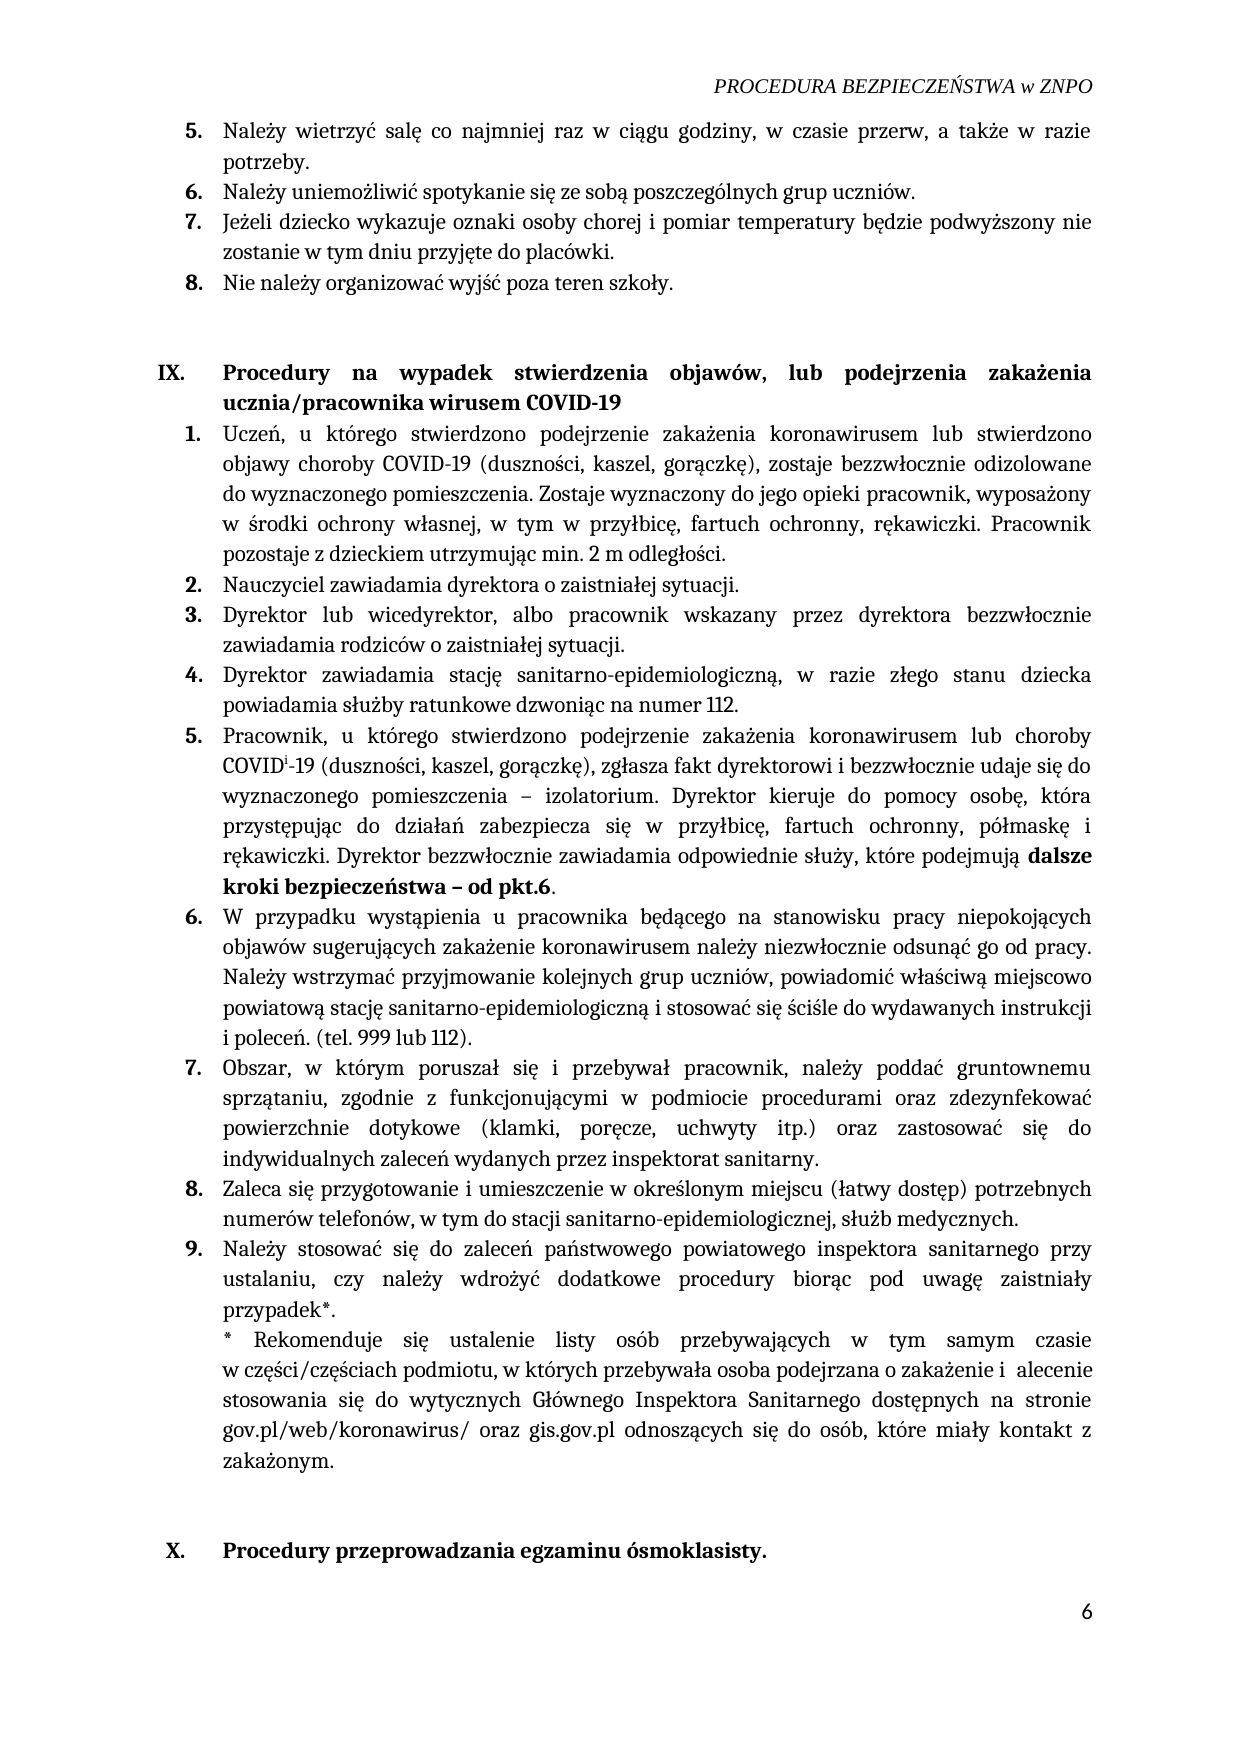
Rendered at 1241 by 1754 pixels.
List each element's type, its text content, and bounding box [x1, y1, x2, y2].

list Należy stosować się do zaleceń państwowego powiatowego inspektora sanitarnego przy ustalaniu, czy należy wdrożyć dodatkowe procedury biorąc pod uwagę zaistniały przypadek*. [185, 1236, 1093, 1323]
list Dyrektor zawiadamia stację sanitarno-epidemiologiczną, w razie złego stanu dziecka powiadamia służby ratunkowe dzwoniąc na numer 112. [185, 662, 1093, 718]
list Należy uniemożliwić spotykanie się ze sobą poszczególnych grup uczniów. [185, 179, 1093, 205]
list Jeżeli dziecko wykazuje oznaki osoby chorej i pomiar temperatury będzie podwyższony nie zostanie w tym dniu przyjęte do placówki. [185, 209, 1093, 265]
list Pracownik, u którego stwierdzono podejrzenie zakażenia koronawirusem lub choroby COVIDi-19 (duszności, kaszel, gorączkę), zgłasza fakt dyrektorowi i bezzwłocznie udaje się do wyznaczonego pomieszczenia – izolatorium. Dyrektor kieruje do pomocy osobę, która przystępując do działań zabezpiecza się w przyłbicę, fartuch ochronny, półmaskę i rękawiczki. Dyrektor bezzwłocznie zawiadamia odpowiednie służy, które podejmują dalsze kroki bezpieczeństwa – od pkt.6. [185, 722, 1093, 900]
list Procedury przeprowadzania egzaminu ósmoklasisty. [185, 1538, 1093, 1564]
list Nauczyciel zawiadamia dyrektora o zaistniałej sytuacji. [185, 571, 1093, 598]
text * Rekomenduje się ustalenie listy osób przebywających w tym samym czasie w części/częściach podmiotu, w których przebywała osoba podejrzana o zakażenie i alecenie stosowania się do wytycznych Głównego Inspektora Sanitarnego dostępnych na stronie gov.pl/web/koronawirus/ oraz gis.gov.pl odnoszących się do osób, które miały kontakt z zakażonym. [223, 1327, 1093, 1474]
list Procedury na wypadek stwierdzenia objawów, lub podejrzenia zakażenia ucznia/pracownika wirusem COVID-19 [185, 360, 1093, 416]
list Uczeń, u którego stwierdzono podejrzenie zakażenia koronawirusem lub stwierdzono objawy choroby COVID-19 (duszności, kaszel, gorączkę), zostaje bezzwłocznie odizolowane do wyznaczonego pomieszczenia. Zostaje wyznaczony do jego opieki pracownik, wyposażony w środki ochrony własnej, w tym w przyłbicę, fartuch ochronny, rękawiczki. Pracownik pozostaje z dzieckiem utrzymując min. 2 m odległości. [185, 420, 1093, 567]
list Dyrektor lub wicedyrektor, albo pracownik wskazany przez dyrektora bezzwłocznie zawiadamia rodziców o zaistniałej sytuacji. [185, 602, 1093, 658]
list Obszar, w którym poruszał się i przebywał pracownik, należy poddać gruntownemu sprzątaniu, zgodnie z funkcjonującymi w podmiocie procedurami oraz zdezynfekować powierzchnie dotykowe (klamki, poręcze, uchwyty itp.) oraz zastosować się do indywidualnych zaleceń wydanych przez inspektorat sanitarny. [185, 1055, 1093, 1172]
list Nie należy organizować wyjść poza teren szkoły. [185, 269, 1093, 296]
list Zaleca się przygotowanie i umieszczenie w określonym miejscu (łatwy dostęp) potrzebnych numerów telefonów, w tym do stacji sanitarno-epidemiologicznej, służb medycznych. [185, 1176, 1093, 1232]
list W przypadku wystąpienia u pracownika będącego na stanowisku pracy niepokojących objawów sugerujących zakażenie koronawirusem należy niezwłocznie odsunąć go od pracy. Należy wstrzymać przyjmowanie kolejnych grup uczniów, powiadomić właściwą miejscowo powiatową stację sanitarno-epidemiologiczną i stosować się ściśle do wydawanych instrukcji i poleceń. (tel. 999 lub 112). [185, 904, 1093, 1051]
list Należy wietrzyć salę co najmniej raz w ciągu godziny, w czasie przerw, a także w razie potrzeby. [185, 118, 1093, 175]
